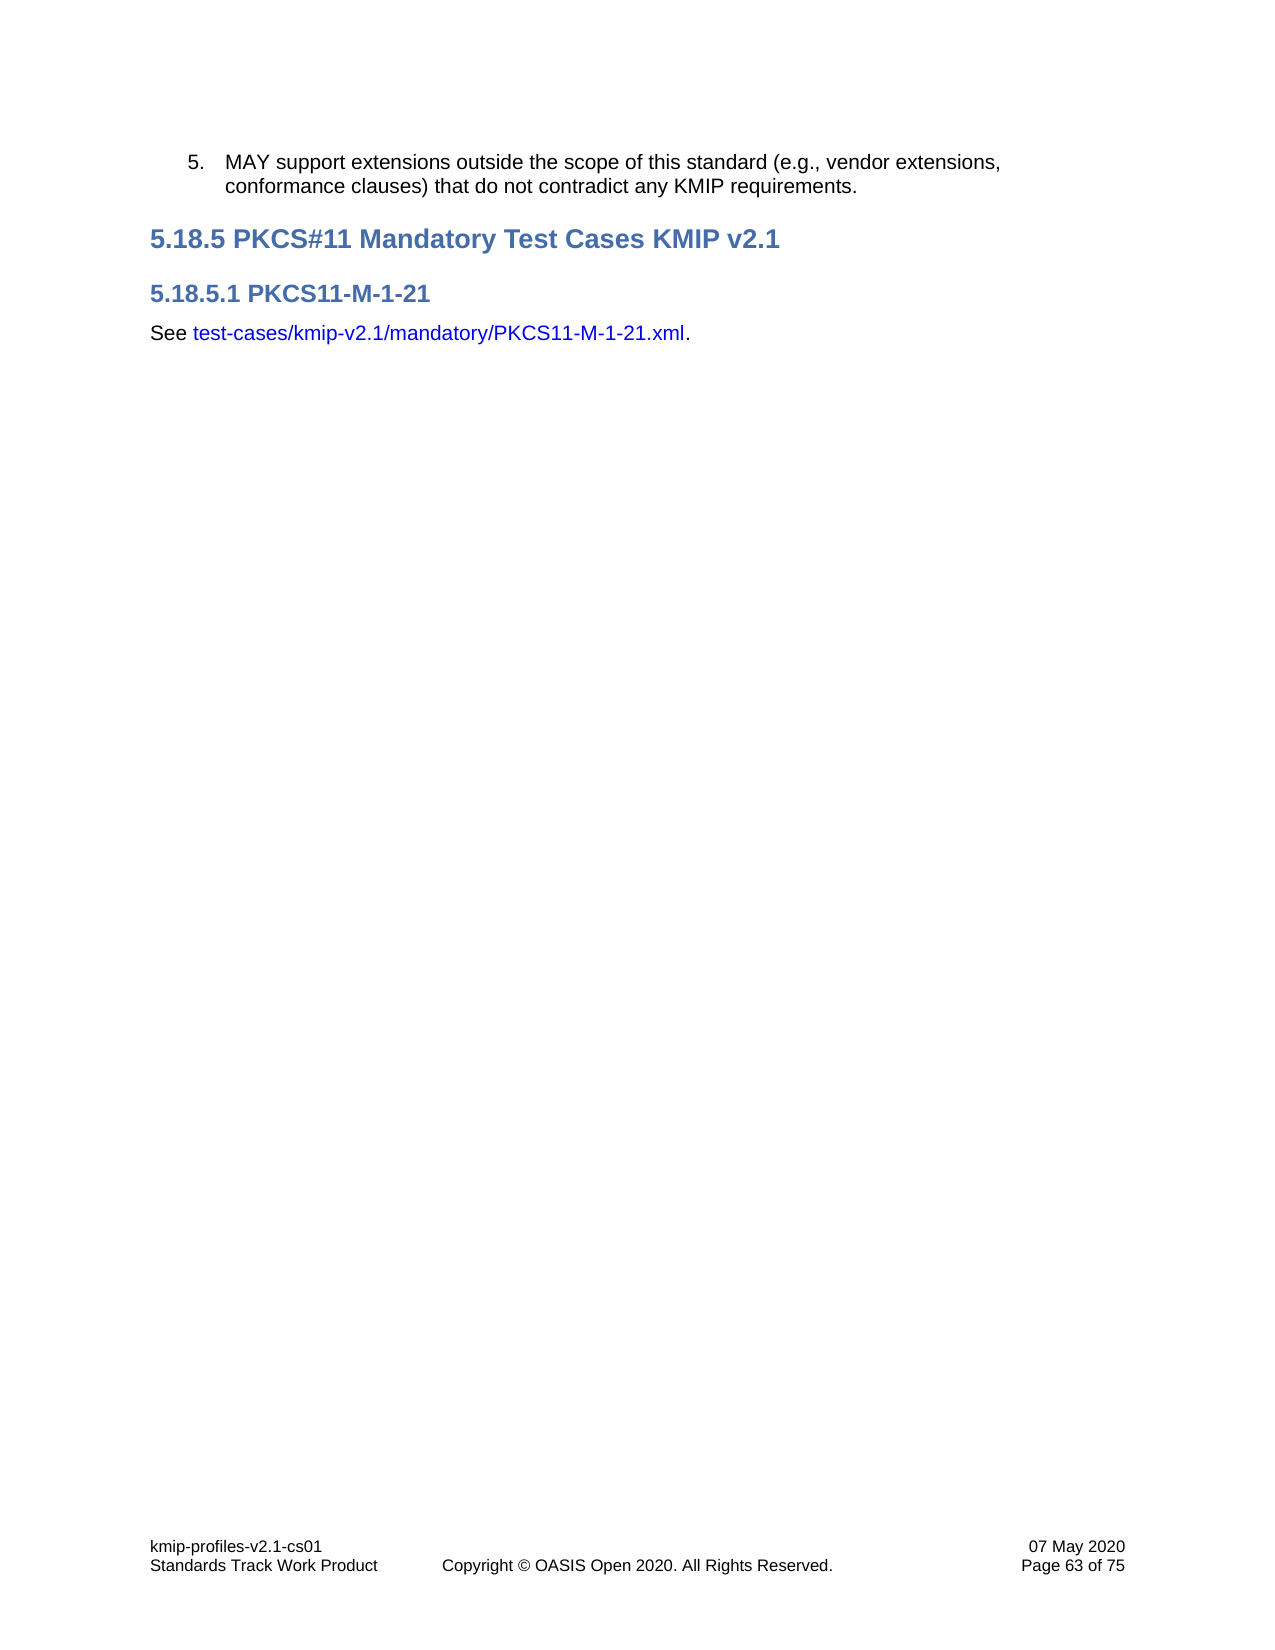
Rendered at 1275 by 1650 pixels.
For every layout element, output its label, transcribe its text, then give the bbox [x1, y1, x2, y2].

subtitle PKCS#11 Mandatory Test Cases KMIP v2.1 [150, 223, 1125, 254]
text See test-cases/kmip-v2.1/mandatory/PKCS11-M-1-21.xml. [150, 320, 1125, 344]
subtitle PKCS11-M-1-21 [150, 279, 1125, 308]
